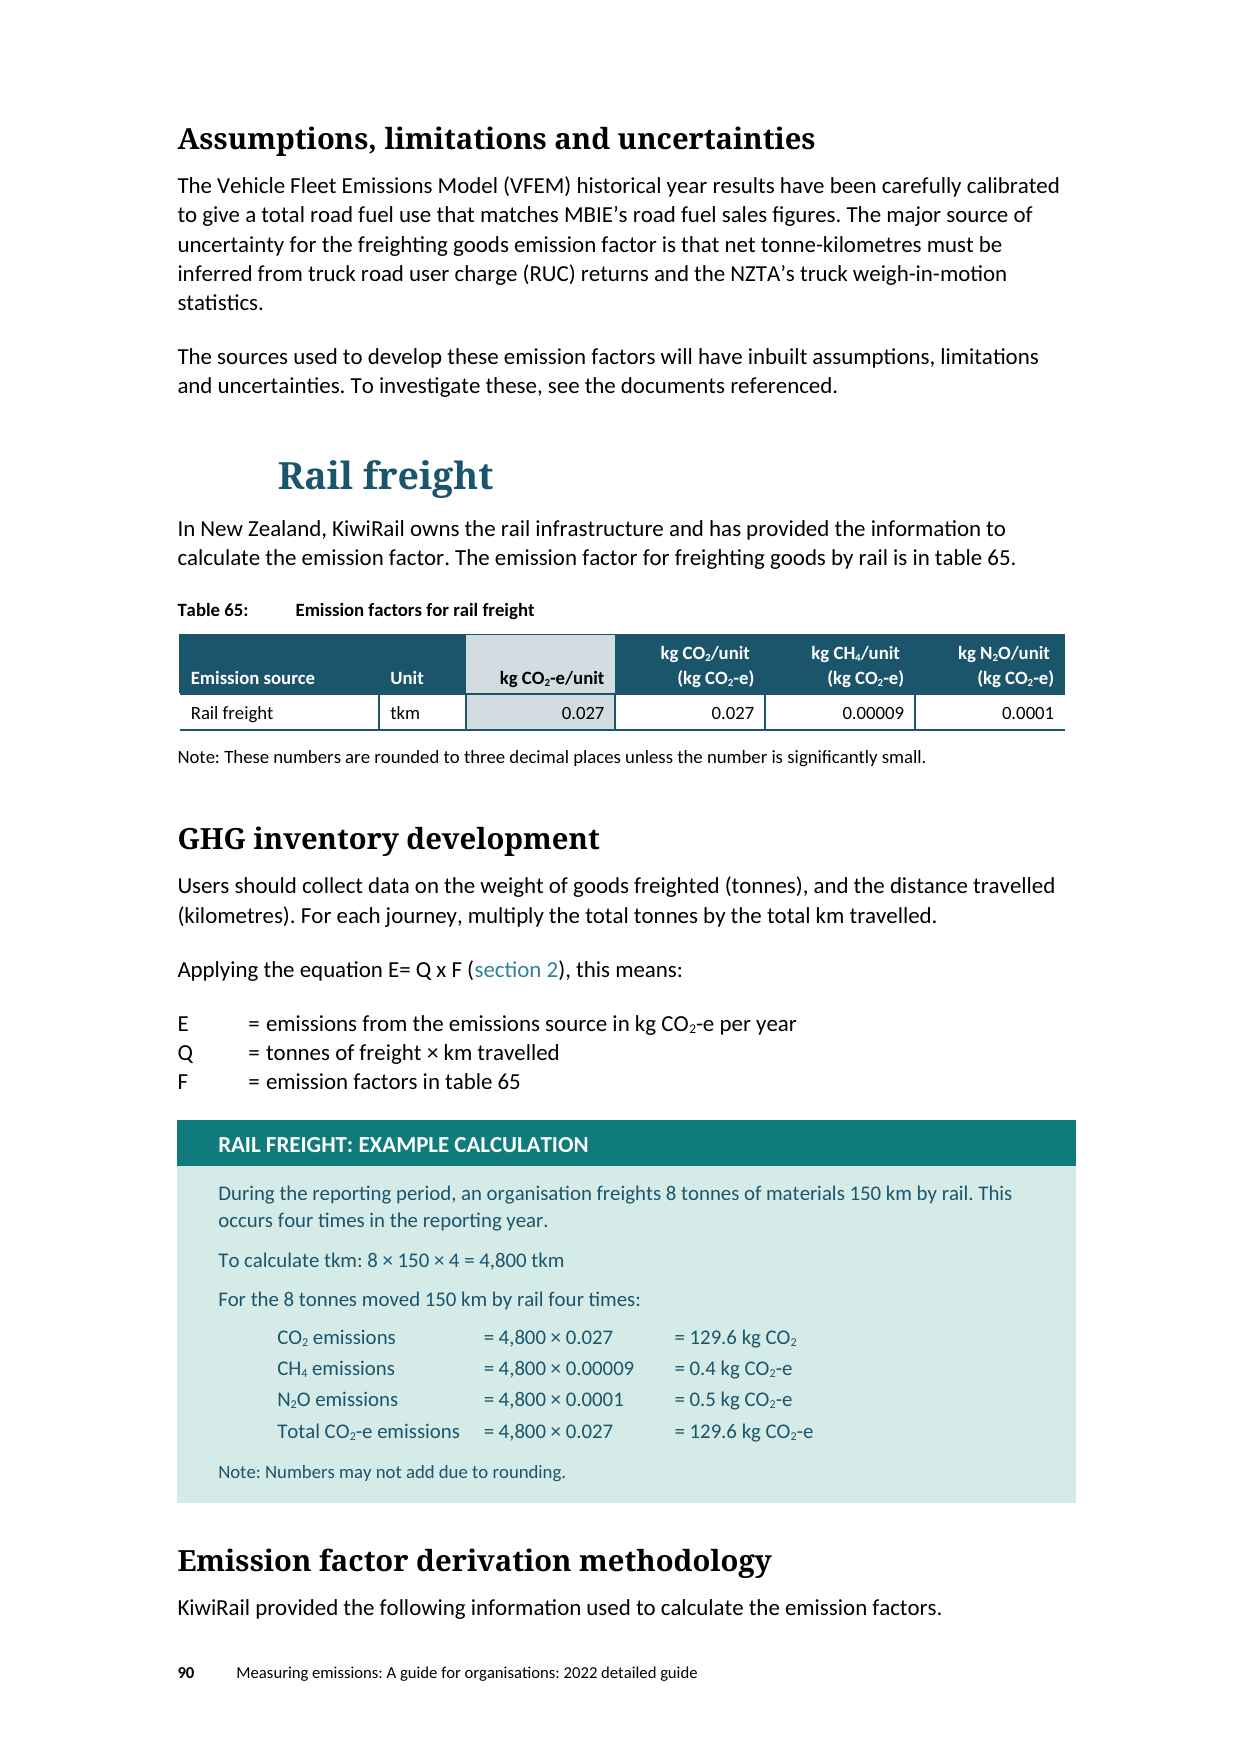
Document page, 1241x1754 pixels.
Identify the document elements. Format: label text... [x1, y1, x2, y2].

text Note: These numbers are rounded to three decimal places unless the number is significantly small. [177, 743, 1063, 768]
text Q = tonnes of freight × km travelled [177, 1037, 1063, 1066]
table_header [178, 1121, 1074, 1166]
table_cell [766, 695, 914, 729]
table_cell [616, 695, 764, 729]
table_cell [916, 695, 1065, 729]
text E = emissions from the emissions source in kg CO2-e per year [177, 1008, 1063, 1037]
text Applying the equation E= Q x F (section 2), this means: [177, 954, 1063, 983]
text Users should collect data on the weight of goods freighted (tonnes), and the distance travelled (kilometres). For each journey, multiply the total tonnes by the total km travelled. [177, 870, 1063, 929]
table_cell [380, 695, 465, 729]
subtitle Emission factor derivation methodology [177, 1540, 1063, 1580]
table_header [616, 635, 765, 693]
text The sources used to develop these emission factors will have inbuilt assumptions, limitations and uncertainties. To investigate these, see the documents referenced. [177, 341, 1063, 399]
text KiwiRail provided the following information used to calculate the emission factors. [177, 1592, 1063, 1621]
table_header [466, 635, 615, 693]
text In New Zealand, KiwiRail owns the rail infrastructure and has provided the information to calculate the emission factor. The emission factor for freighting goods by rail is in table 65. [177, 513, 1063, 571]
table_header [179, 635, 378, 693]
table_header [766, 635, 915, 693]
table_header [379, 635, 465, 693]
subtitle Rail freight [177, 449, 1063, 501]
subtitle GHG inventory development [177, 818, 1063, 858]
subtitle Table 65: Emission factors for rail freight [177, 596, 1063, 621]
subtitle Assumptions, limitations and uncertainties [177, 118, 1063, 158]
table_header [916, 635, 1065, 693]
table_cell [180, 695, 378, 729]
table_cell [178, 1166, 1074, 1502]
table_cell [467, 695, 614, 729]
text F = emission factors in table 65 [177, 1066, 1063, 1095]
text The Vehicle Fleet Emissions Model (VFEM) historical year results have been carefully calibrated to give a total road fuel use that matches MBIE’s road fuel sales figures. The major source of uncertainty for the freighting goods emission factor is that net tonne-kilometres must be inferred from truck road user charge (RUC) returns and the NZTA’s truck weigh-in-motion statistics. [177, 170, 1063, 316]
